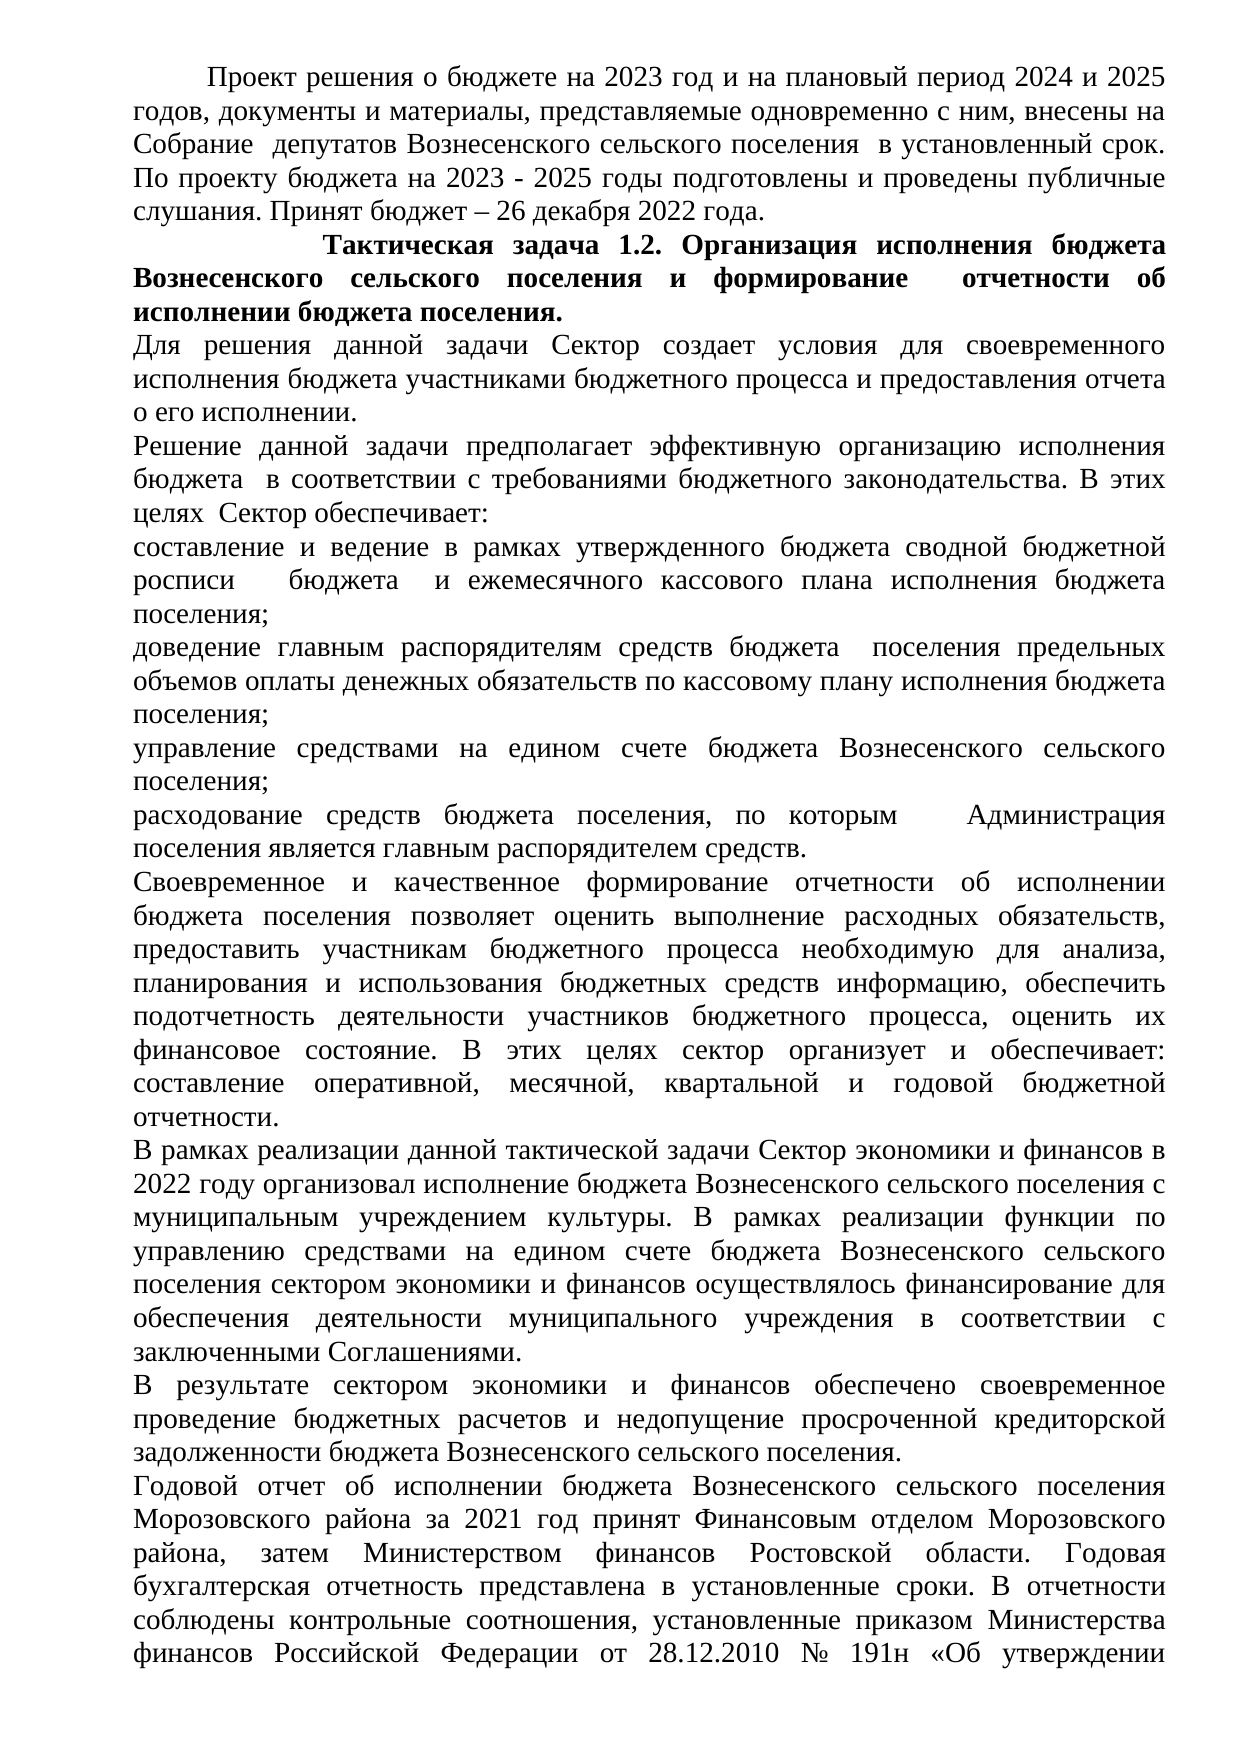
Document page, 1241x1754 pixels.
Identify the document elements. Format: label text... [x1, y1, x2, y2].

text Тактическая задача 1.2. Организация исполнения бюджета Вознесенского сельского поселения и формирование отчетности об исполнении бюджета поселения. [133, 227, 1167, 327]
text составление и ведение в рамках утвержденного бюджета сводной бюджетной росписи бюджета и ежемесячного кассового плана исполнения бюджета поселения; [133, 529, 1167, 629]
text расходование средств бюджета поселения, по которым Администрация поселения является главным распорядителем средств. [133, 797, 1167, 864]
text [133, 1468, 1167, 1669]
text В рамках реализации данной тактической задачи Сектор экономики и финансов в 2022 году организовал исполнение бюджета Вознесенского сельского поселения с муниципальным учреждением культуры. В рамках реализации функции по управлению средствами на едином счете бюджета Вознесенского сельского поселения сектором экономики и финансов осуществлялось финансирование для обеспечения деятельности муниципального учреждения в соответствии с заключенными Соглашениями. [133, 1132, 1167, 1367]
text управление средствами на едином счете бюджета Вознесенского сельского поселения; [133, 730, 1167, 797]
text Своевременное и качественное формирование отчетности об исполнении бюджета поселения позволяет оценить выполнение расходных обязательств, предоставить участникам бюджетного процесса необходимую для анализа, планирования и использования бюджетных средств информацию, обеспечить подотчетность деятельности участников бюджетного процесса, оценить их финансовое состояние. В этих целях сектор организует и обеспечивает: составление оперативной, месячной, квартальной и годовой бюджетной отчетности. [133, 864, 1167, 1132]
text Решение данной задачи предполагает эффективную организацию исполнения бюджета в соответствии с требованиями бюджетного законодательства. В этих целях Сектор обеспечивает: [133, 428, 1167, 529]
text Для решения данной задачи Сектор создает условия для своевременного исполнения бюджета участниками бюджетного процесса и предоставления отчета о его исполнении. [133, 327, 1167, 428]
text Проект решения о бюджете на 2023 год и на плановый период 2024 и 2025 годов, документы и материалы, представляемые одновременно с ним, внесены на Собрание депутатов Вознесенского сельского поселения в установленный срок. По проекту бюджета на 2023 - 2025 годы подготовлены и проведены публичные слушания. Принят бюджет – 26 декабря 2022 года. [133, 59, 1167, 227]
text доведение главным распорядителям средств бюджета поселения предельных объемов оплаты денежных обязательств по кассовому плану исполнения бюджета поселения; [133, 629, 1167, 730]
text В результате сектором экономики и финансов обеспечено своевременное проведение бюджетных расчетов и недопущение просроченной кредиторской задолженности бюджета Вознесенского сельского поселения. [133, 1367, 1167, 1468]
